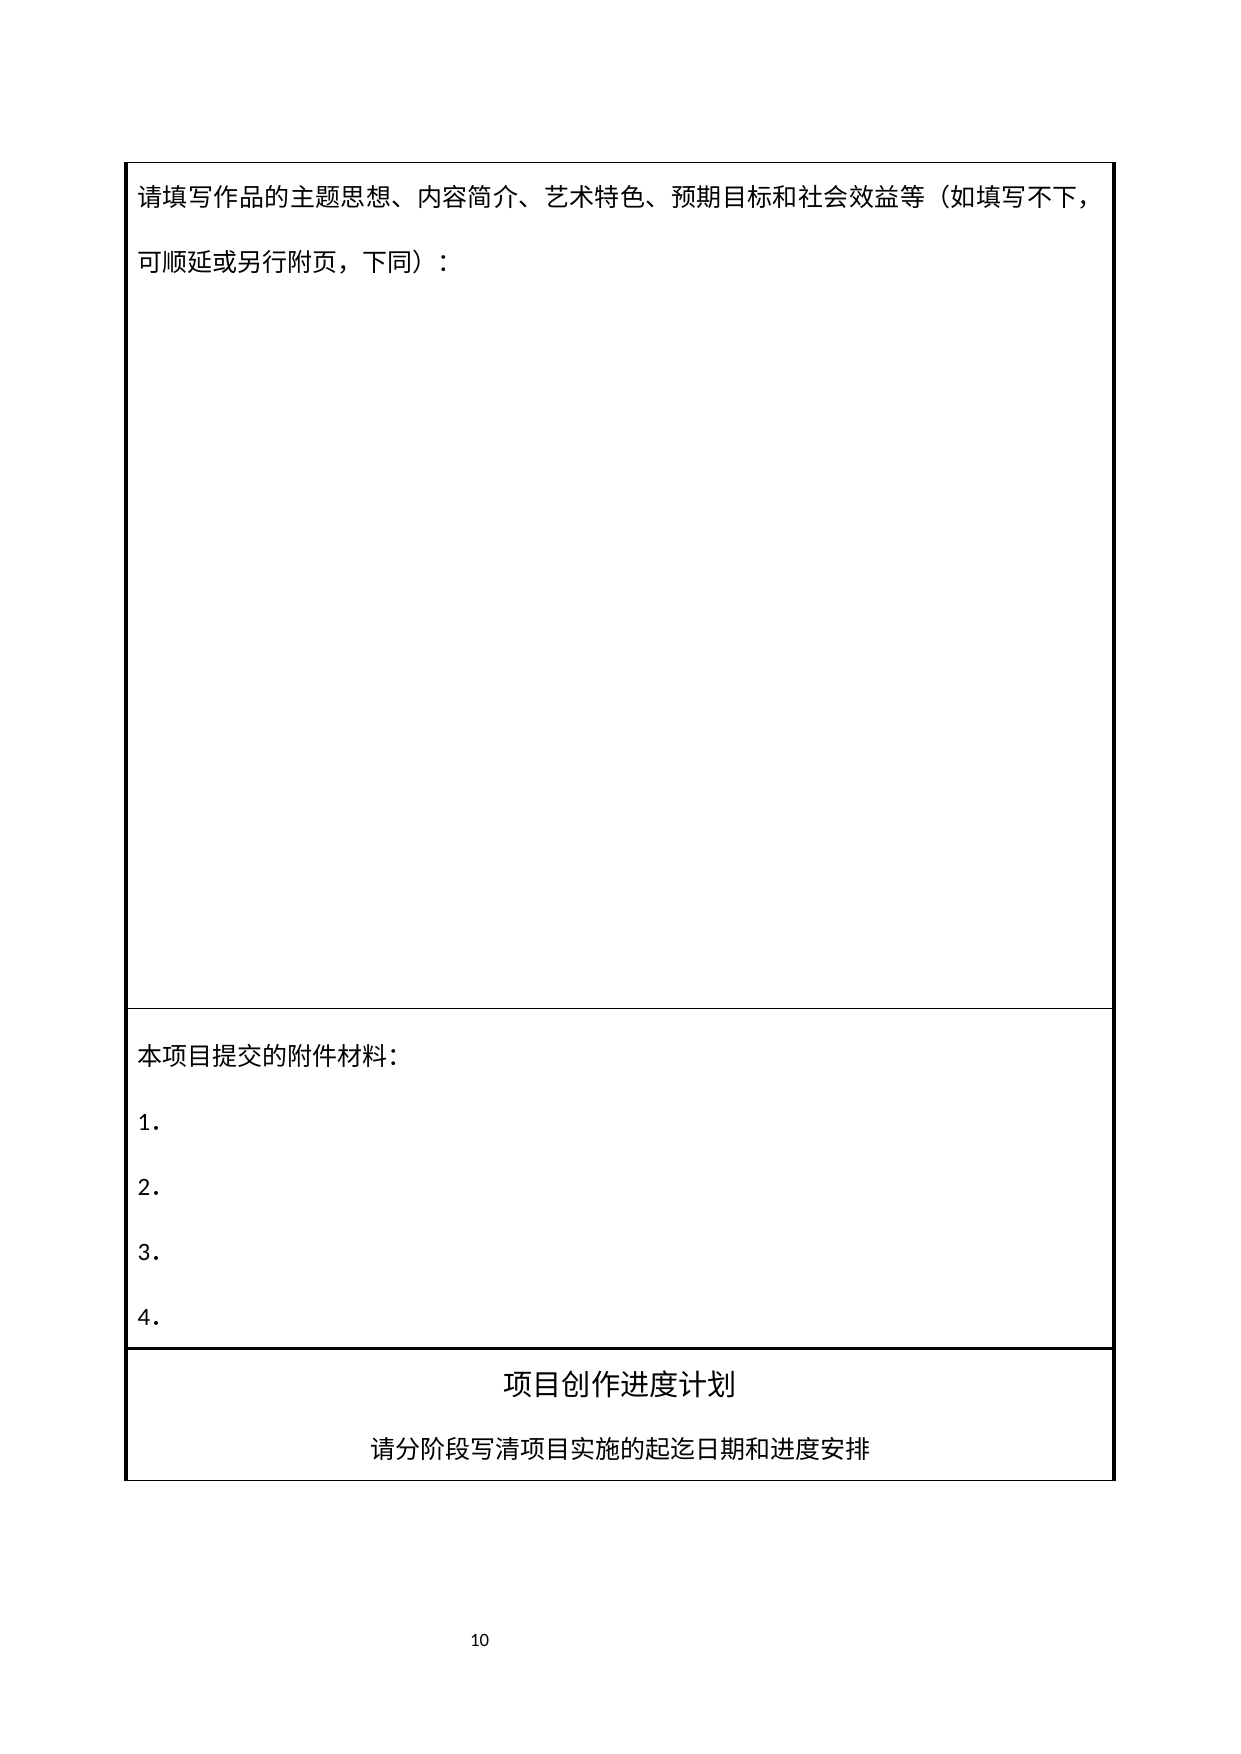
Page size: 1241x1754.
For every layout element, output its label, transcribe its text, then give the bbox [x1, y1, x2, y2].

table_cell 请填写作品的主题思想、内容简介、艺术特色、预期目标和社会效益等（如填写不下，可顺延或另行附页，下同）： [128, 163, 1112, 1008]
table_cell 本项目提交的附件材料： 1． 2． 3． 4． [128, 1009, 1112, 1347]
table_cell 项目创作进度计划 请分阶段写清项目实施的起迄日期和进度安排 [128, 1350, 1112, 1480]
